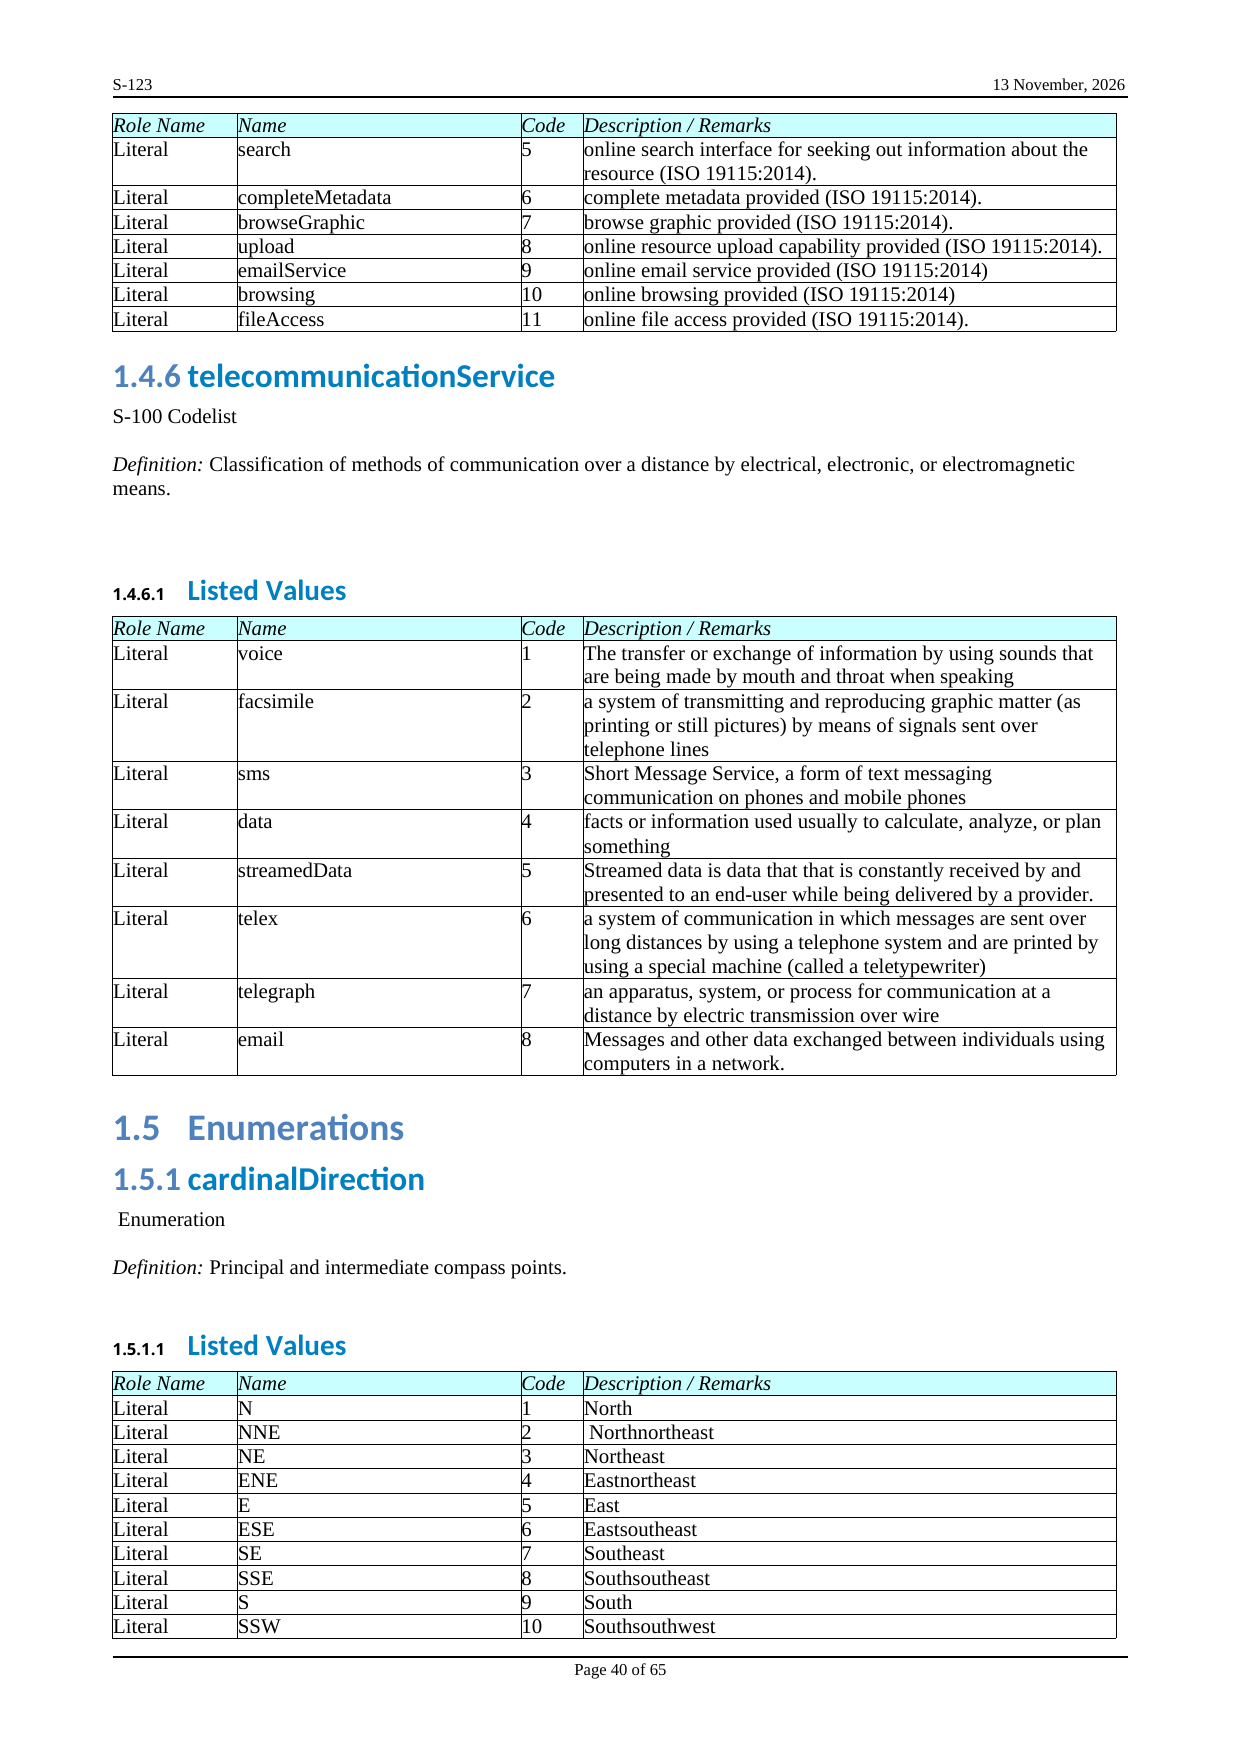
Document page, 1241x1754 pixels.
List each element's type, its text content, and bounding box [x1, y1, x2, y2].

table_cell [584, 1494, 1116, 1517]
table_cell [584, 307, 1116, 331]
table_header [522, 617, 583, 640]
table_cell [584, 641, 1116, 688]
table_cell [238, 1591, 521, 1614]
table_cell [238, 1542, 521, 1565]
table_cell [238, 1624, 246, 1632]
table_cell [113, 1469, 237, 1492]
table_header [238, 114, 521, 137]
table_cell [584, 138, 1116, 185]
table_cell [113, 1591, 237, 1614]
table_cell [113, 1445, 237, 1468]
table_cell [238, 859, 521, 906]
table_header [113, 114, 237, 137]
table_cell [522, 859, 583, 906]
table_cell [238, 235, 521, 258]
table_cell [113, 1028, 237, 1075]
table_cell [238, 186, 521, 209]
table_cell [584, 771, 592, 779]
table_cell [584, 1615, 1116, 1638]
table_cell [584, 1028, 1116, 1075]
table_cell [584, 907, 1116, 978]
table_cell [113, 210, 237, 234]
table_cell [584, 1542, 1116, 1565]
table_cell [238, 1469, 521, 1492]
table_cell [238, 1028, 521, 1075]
text Enumeration [112, 1207, 1128, 1231]
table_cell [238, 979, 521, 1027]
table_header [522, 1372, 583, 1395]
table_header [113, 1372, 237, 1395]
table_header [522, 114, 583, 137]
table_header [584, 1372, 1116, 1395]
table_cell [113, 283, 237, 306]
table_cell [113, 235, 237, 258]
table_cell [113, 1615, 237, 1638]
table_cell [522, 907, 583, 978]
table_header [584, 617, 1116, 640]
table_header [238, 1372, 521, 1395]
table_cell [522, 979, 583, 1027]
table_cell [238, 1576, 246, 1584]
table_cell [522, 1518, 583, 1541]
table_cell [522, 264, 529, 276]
subtitle telecommunicationService [112, 355, 1128, 396]
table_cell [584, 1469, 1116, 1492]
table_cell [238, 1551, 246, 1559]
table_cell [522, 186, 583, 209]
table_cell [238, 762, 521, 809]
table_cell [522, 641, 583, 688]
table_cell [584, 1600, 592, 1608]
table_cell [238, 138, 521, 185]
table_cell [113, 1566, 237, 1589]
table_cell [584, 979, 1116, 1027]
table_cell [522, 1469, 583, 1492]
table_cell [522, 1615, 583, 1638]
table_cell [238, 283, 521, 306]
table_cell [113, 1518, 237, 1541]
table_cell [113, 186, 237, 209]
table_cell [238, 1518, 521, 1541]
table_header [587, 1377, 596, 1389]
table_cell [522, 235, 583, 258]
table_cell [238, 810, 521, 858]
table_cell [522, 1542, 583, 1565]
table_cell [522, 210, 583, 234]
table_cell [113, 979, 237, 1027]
text S-100 Codelist [112, 404, 1128, 428]
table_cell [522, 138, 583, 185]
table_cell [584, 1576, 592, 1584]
subtitle cardinalDirection [112, 1158, 1128, 1199]
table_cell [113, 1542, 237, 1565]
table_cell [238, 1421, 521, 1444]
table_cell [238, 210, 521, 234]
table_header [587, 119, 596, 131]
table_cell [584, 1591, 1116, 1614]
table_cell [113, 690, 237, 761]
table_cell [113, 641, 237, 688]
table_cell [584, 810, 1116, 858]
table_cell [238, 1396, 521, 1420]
text Definition: Classification of methods of communication over a distance by electrical, electronic, or electromagnetic means. [112, 452, 1128, 500]
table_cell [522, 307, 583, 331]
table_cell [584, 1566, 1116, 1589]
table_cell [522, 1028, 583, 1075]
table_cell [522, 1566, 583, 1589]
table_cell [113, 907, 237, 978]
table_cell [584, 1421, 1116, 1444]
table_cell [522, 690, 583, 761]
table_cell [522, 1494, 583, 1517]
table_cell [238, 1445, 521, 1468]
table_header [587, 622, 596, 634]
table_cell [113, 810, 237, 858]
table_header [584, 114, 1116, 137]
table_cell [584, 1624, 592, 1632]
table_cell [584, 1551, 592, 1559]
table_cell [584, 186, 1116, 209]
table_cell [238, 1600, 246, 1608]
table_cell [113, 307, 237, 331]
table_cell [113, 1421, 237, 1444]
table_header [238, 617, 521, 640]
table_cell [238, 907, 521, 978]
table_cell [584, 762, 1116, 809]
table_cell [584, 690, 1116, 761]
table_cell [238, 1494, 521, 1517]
text Definition: Principal and intermediate compass points. [112, 1255, 1128, 1279]
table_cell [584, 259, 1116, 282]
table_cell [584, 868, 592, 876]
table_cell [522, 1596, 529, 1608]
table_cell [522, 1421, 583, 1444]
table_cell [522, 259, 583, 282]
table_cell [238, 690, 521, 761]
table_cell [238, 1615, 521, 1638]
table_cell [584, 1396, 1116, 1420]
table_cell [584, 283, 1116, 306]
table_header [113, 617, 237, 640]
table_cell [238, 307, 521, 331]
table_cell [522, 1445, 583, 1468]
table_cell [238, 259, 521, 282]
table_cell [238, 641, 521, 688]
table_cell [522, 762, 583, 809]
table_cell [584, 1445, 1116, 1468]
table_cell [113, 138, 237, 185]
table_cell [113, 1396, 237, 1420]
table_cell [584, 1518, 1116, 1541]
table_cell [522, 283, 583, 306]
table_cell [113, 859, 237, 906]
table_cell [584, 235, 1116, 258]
subtitle Listed Values [112, 572, 1128, 608]
subtitle Listed Values [112, 1327, 1128, 1363]
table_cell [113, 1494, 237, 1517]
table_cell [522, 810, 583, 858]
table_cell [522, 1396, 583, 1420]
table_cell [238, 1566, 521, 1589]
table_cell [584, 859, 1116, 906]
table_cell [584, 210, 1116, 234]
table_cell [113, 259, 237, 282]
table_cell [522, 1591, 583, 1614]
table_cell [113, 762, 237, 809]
subtitle Enumerations [112, 1104, 1128, 1150]
